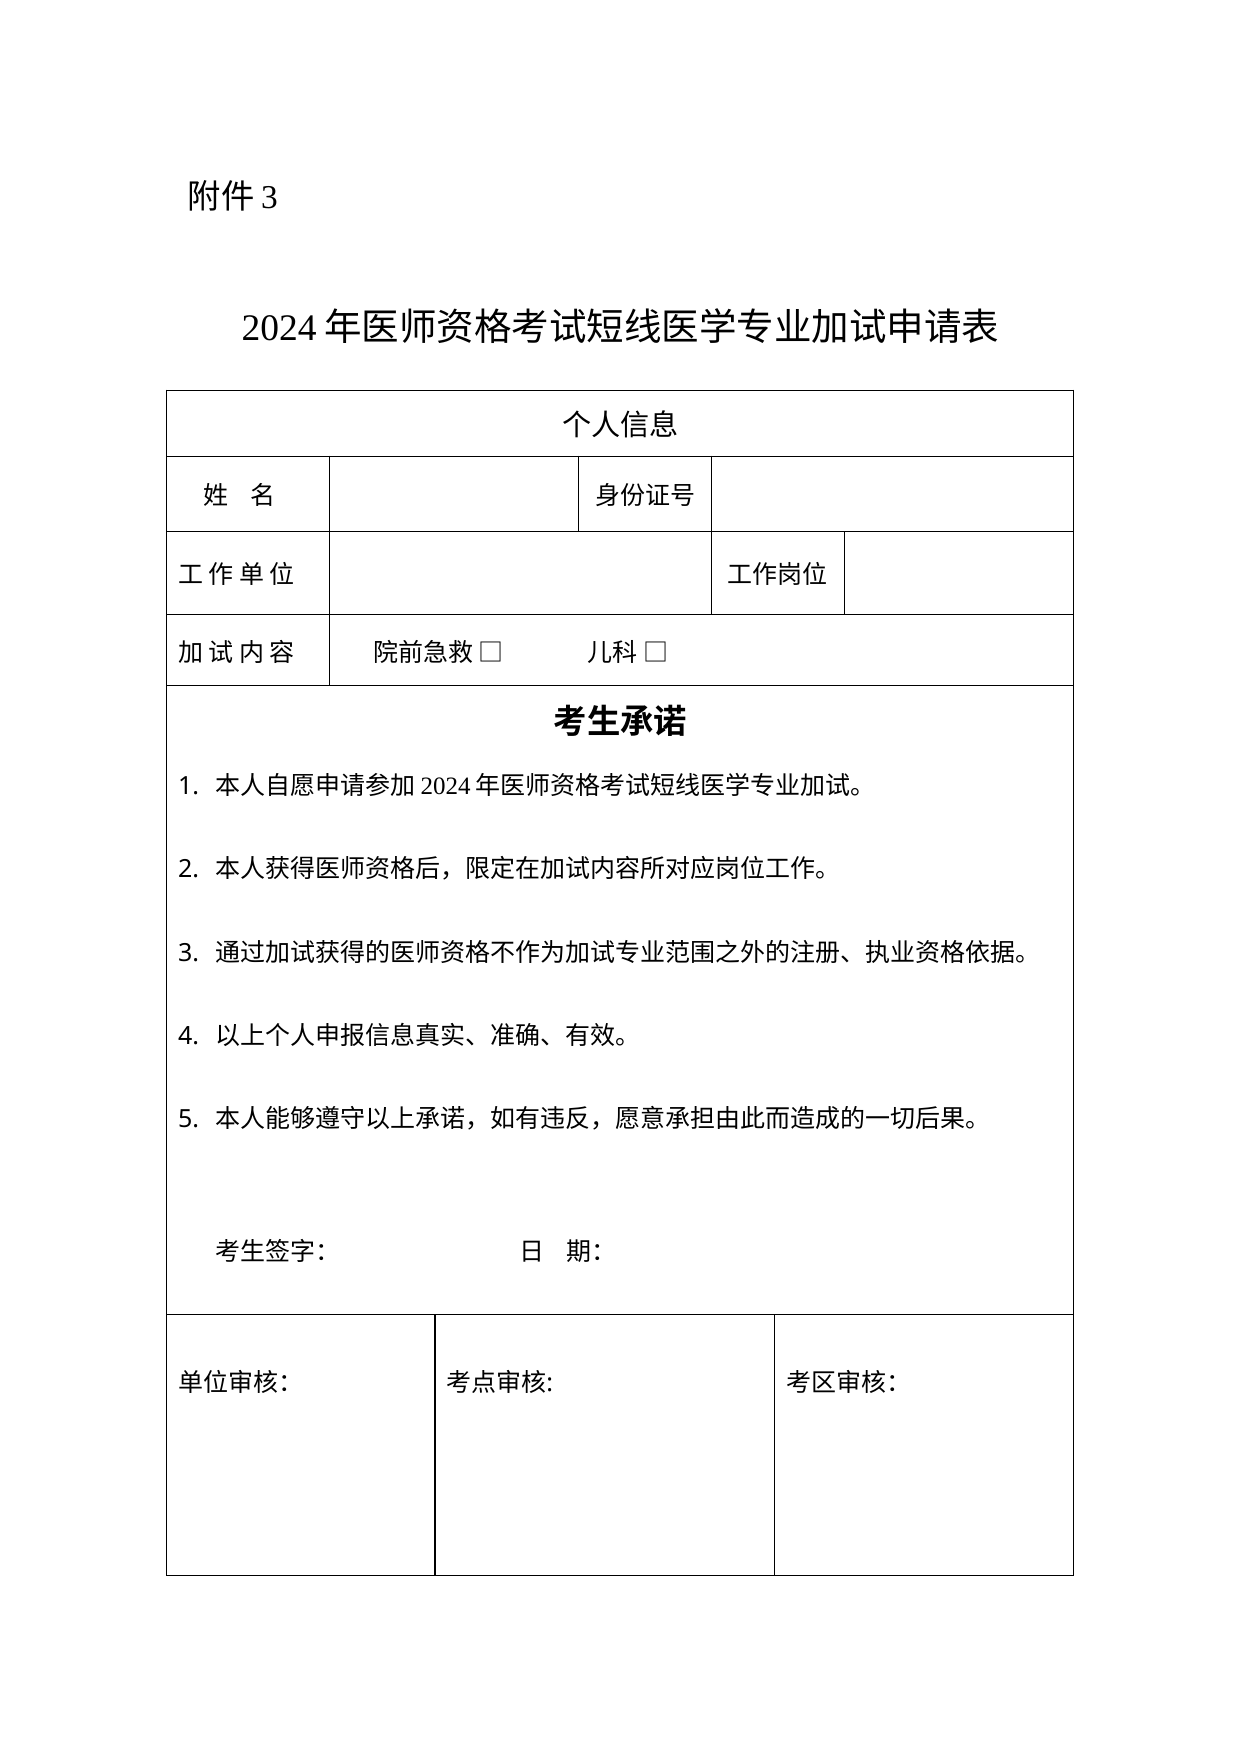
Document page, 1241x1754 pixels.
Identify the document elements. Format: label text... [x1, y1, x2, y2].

text 2024年医师资格考试短线医学专业加试申请表 [187, 292, 1053, 357]
table_header 个人信息 [167, 391, 1073, 456]
table_cell 加 试 内 容 [167, 615, 329, 685]
text 附件3 [187, 162, 1053, 227]
table_cell 工作岗位 [712, 532, 844, 614]
table_cell 考区审核： 考区盖章： 经手人签字： [775, 1315, 1073, 1575]
table_cell 院前急救 □ 儿科 □ [330, 615, 1073, 685]
table_cell 考点审核: 考点盖章: 经手人签字： [436, 1315, 774, 1575]
table_cell 考生承诺 本人自愿申请参加2024年医师资格考试短线医学专业加试。 本人获得医师资格后，限定在加试内容所对应岗位工作。 通过加试获得的医师资格不作为加试专业范围之外的注册、执业资格依据。 以上个人申报信息真实、准确、有效。 本人能够遵守以上承诺，如有违反，愿意承担由此而造成的一切后果。 考生签字： 日 期： [167, 686, 1073, 1314]
table_cell 工 作 单 位 [167, 532, 329, 614]
table_cell [712, 457, 1073, 531]
table_cell [845, 532, 1073, 614]
table_cell 单位审核： 单位盖章: 负责人签字： [167, 1315, 434, 1575]
table_cell 身份证号 [579, 457, 711, 531]
table_cell [330, 532, 711, 614]
table_cell 姓 名 [167, 457, 329, 531]
table_cell [330, 457, 578, 531]
